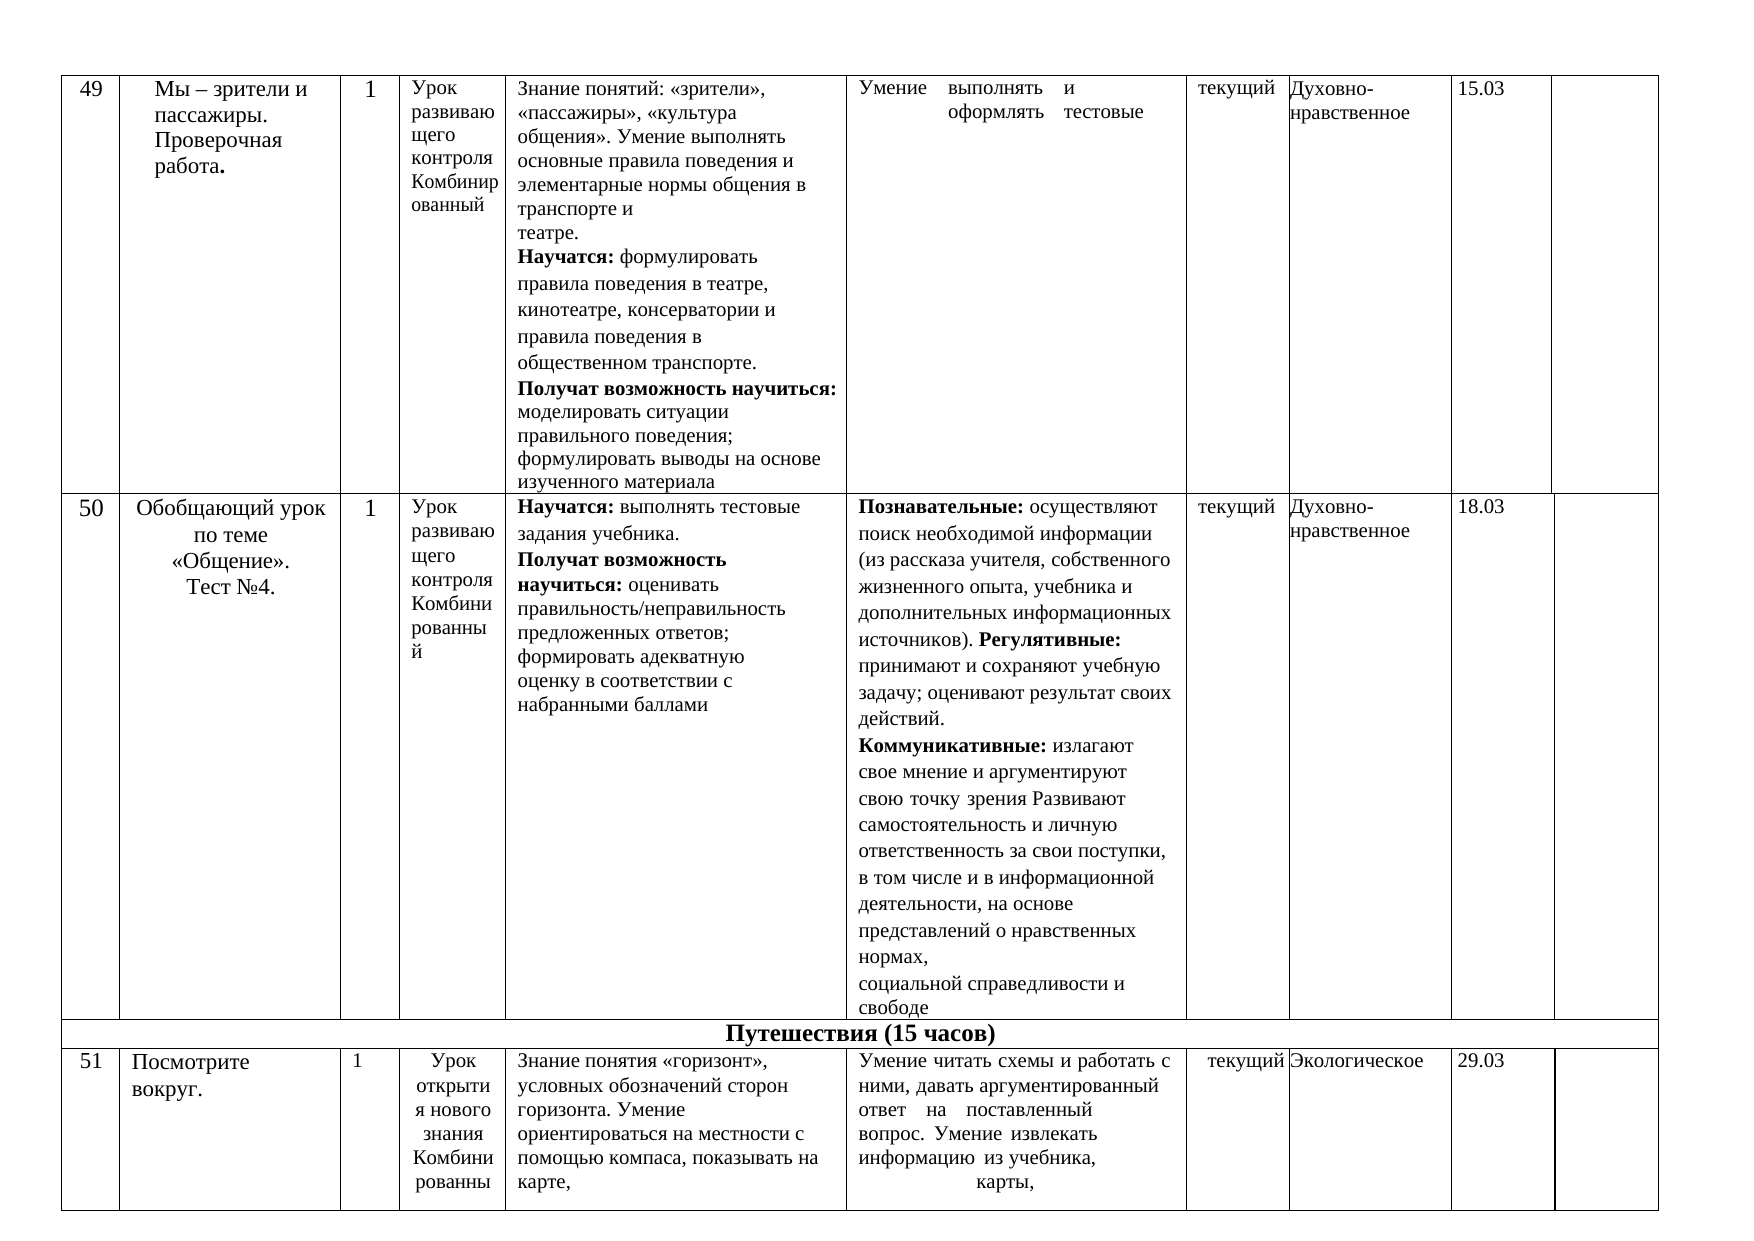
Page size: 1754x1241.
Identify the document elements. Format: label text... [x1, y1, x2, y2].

table_cell Урок развивающего контроля Комбинированный [400, 76, 505, 493]
table_cell 49 [62, 76, 119, 493]
table_cell [1552, 76, 1658, 493]
table_cell [1556, 1049, 1658, 1210]
table_cell Духовно- нравственное [1290, 494, 1451, 1019]
table_cell Мы – зрители и пассажиры. Проверочная работа. [120, 76, 340, 493]
table_cell 15.03 [1452, 76, 1551, 493]
table_cell 1 [341, 494, 399, 1019]
table_cell Научатся: выполнять тестовые задания учебника. Получат возможность научиться: оценивать правильность/неправильность предложенных ответов; формировать адекватную оценку в соответствии с набранными баллами [506, 494, 846, 1019]
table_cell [506, 1049, 846, 1210]
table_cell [847, 1049, 1186, 1210]
table_cell Знание понятий: «зрители», «пассажиры», «культура общения». Умение выполнять основные правила поведения и элементарные нормы общения в транспорте и театре. Научатся: формулировать правила поведения в театре, кинотеатре, консерватории и правила поведения в общественном транспорте. Получат возможность научиться: моделировать ситуации правильного поведения; формулировать выводы на основе изученного материала [506, 76, 846, 493]
table_cell Экологическое [1290, 1049, 1451, 1210]
table_cell Урок развивающего контроля Комбинированный [400, 494, 505, 1019]
table_cell 1 [341, 76, 399, 493]
table_cell Познавательные: осуществляют поиск необходимой информации (из рассказа учителя, собственного жизненного опыта, учебника и дополнительных информационных источников). Регулятивные: принимают и сохраняют учебную задачу; оценивают результат своих действий. Коммуникативные: излагают свое мнение и аргументируют свою точку зрения Развивают самостоятельность и личную ответственность за свои поступки, в том числе и в информационной деятельности, на основе представлений о нравственных нормах, социальной справедливости и свободе [847, 494, 1186, 1019]
table_cell 18.03 [1452, 494, 1554, 1019]
table_cell Обобщающий урок по теме «Общение». Тест №4. [120, 494, 340, 1019]
table_cell текущий [1187, 76, 1289, 493]
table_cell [400, 1049, 505, 1210]
table_cell 29.03 [1452, 1049, 1554, 1210]
table_cell Умение выполнять и оформлять тестовые [847, 76, 1186, 493]
table_cell 1 [341, 1049, 399, 1210]
table_cell Посмотрите вокруг. [120, 1049, 340, 1210]
table_cell текущий [1187, 494, 1289, 1019]
table_cell Духовно- нравственное [1290, 76, 1451, 493]
table_cell текущий [1187, 1049, 1289, 1210]
table_cell [1555, 494, 1658, 1019]
table_cell 50 [62, 494, 119, 1019]
table_cell Путешествия (15 часов) [62, 1020, 1658, 1047]
table_cell 51 [62, 1049, 119, 1210]
